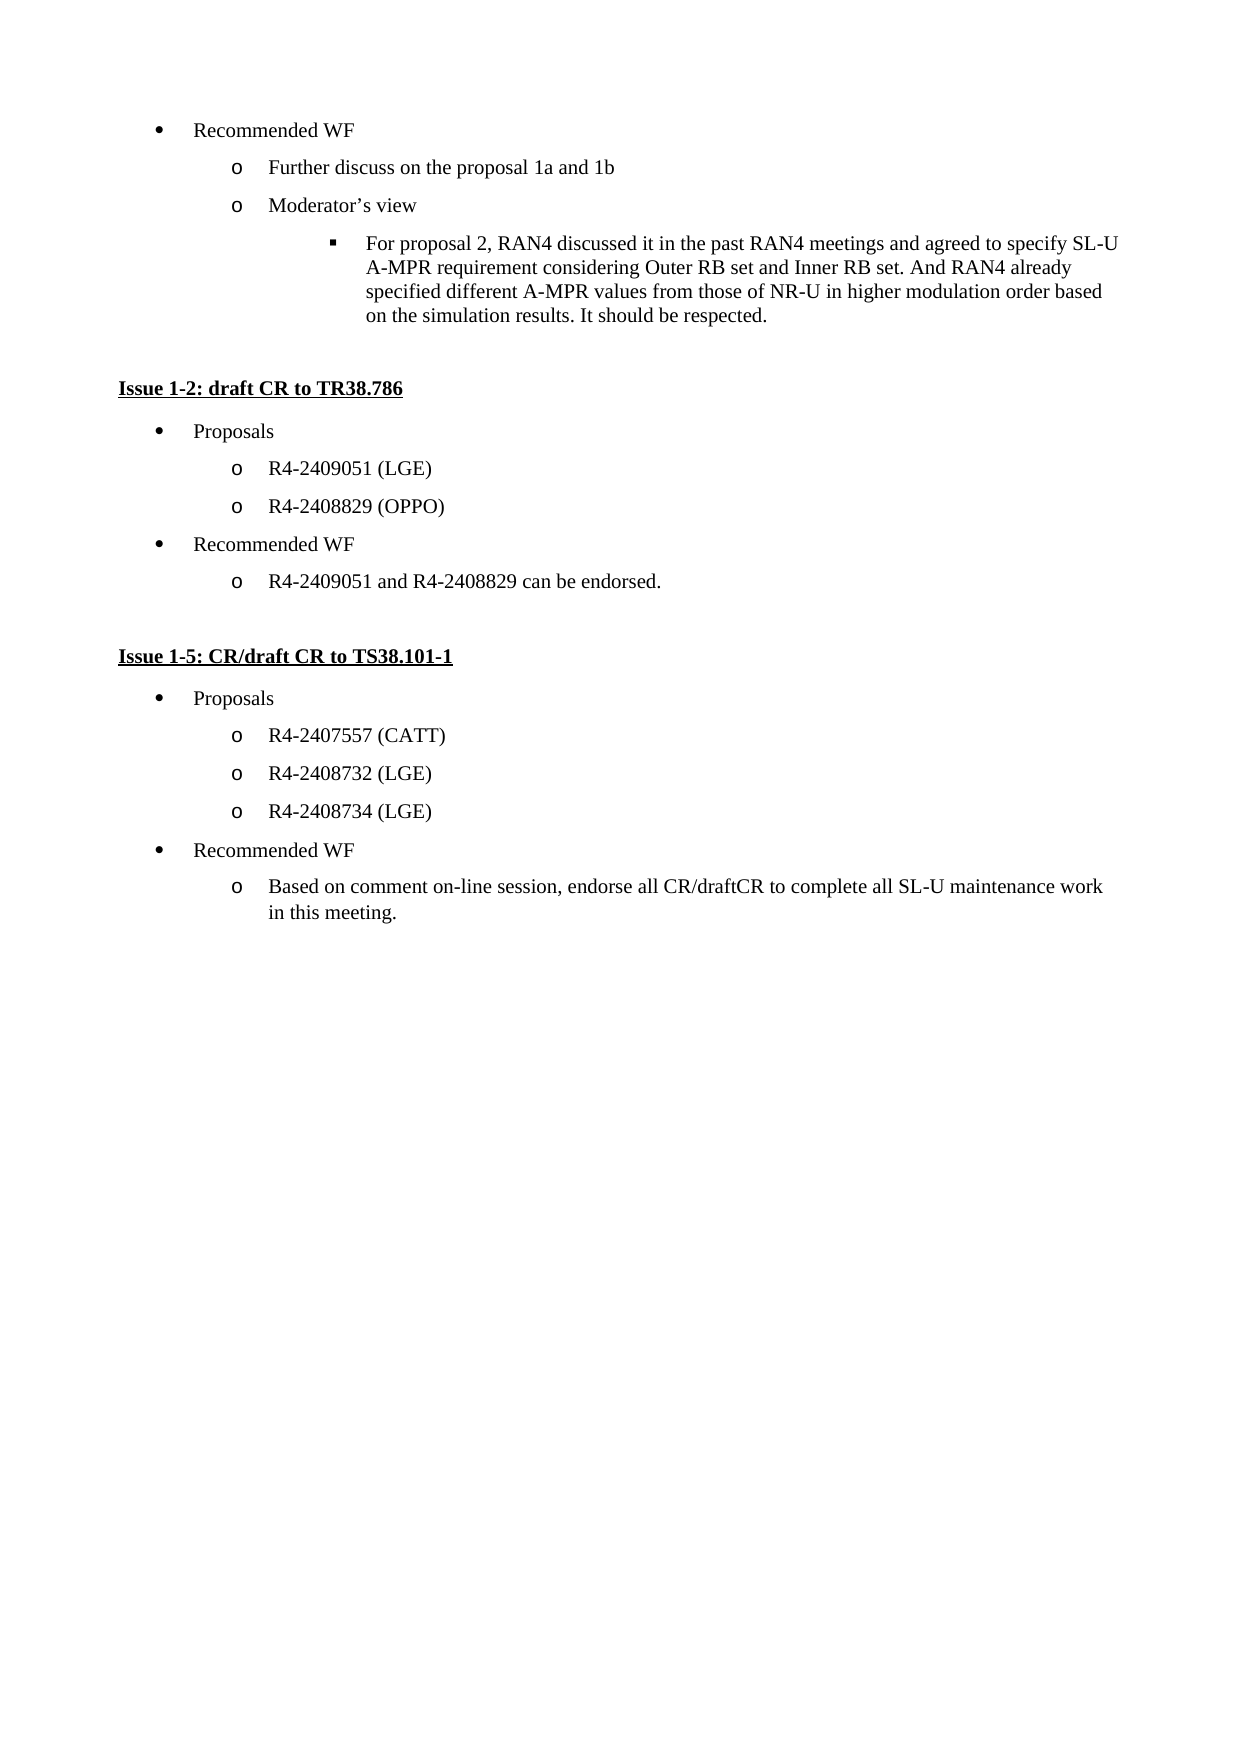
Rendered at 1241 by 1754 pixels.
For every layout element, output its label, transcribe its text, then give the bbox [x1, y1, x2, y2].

list Recommended WF [156, 838, 1122, 862]
list Proposals [156, 419, 1122, 443]
list Recommended WF [156, 532, 1122, 556]
list For proposal 2, RAN4 discussed it in the past RAN4 meetings and agreed to specify SL-U A-MPR requirement considering Outer RB set and Inner RB set. And RAN4 already specified different A-MPR values from those of NR-U in higher modulation order based on the simulation results. It should be respected. [328, 231, 1122, 327]
text Issue 1-2: draft CR to TR38.786 [118, 376, 1122, 400]
list R4-2407557 (CATT) [231, 723, 1122, 749]
list Recommended WF [156, 118, 1122, 142]
list Moderator’s view [231, 193, 1122, 218]
list Further discuss on the proposal 1a and 1b [231, 154, 1122, 180]
list R4-2409051 (LGE) [231, 456, 1122, 481]
list R4-2408732 (LGE) [231, 761, 1122, 787]
text Issue 1-5: CR/draft CR to TS38.101-1 [118, 643, 1122, 668]
list Based on comment on-line session, endorse all CR/draftCR to complete all SL-U maintenance work in this meeting. [231, 874, 1122, 924]
list R4-2409051 and R4-2408829 can be endorsed. [231, 569, 1122, 594]
list R4-2408734 (LGE) [231, 799, 1122, 825]
list Proposals [156, 686, 1122, 710]
list R4-2408829 (OPPO) [231, 494, 1122, 520]
